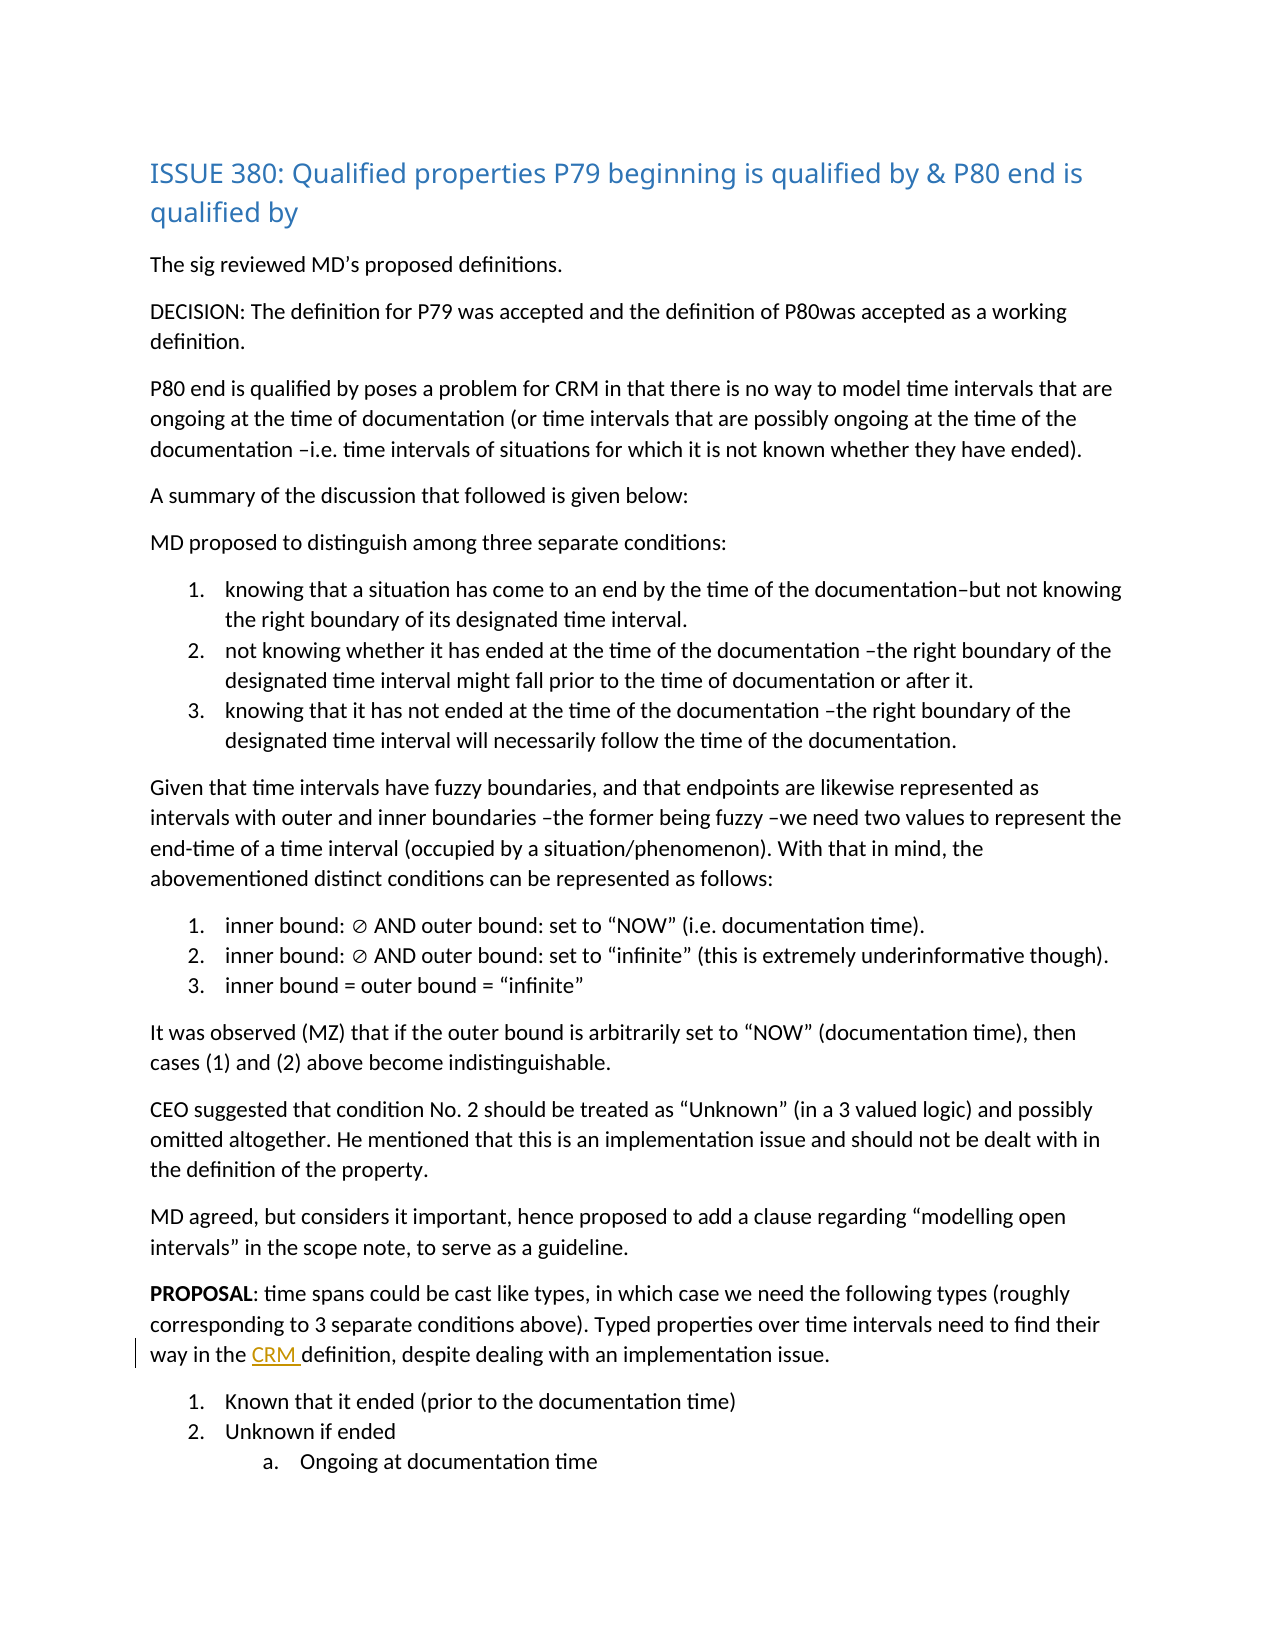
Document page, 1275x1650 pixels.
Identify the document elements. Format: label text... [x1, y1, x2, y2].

text The sig reviewed MD’s proposed definitions. [150, 250, 1125, 278]
list Ongoing at documentation time [262, 1447, 1125, 1475]
text DECISION: The definition for P79 was accepted and the definition of P80was accepted as a working definition. [150, 297, 1125, 356]
text MD proposed to distinguish among three separate conditions: [150, 528, 1125, 557]
list inner bound: AND outer bound: set to “NOW” (i.e. documentation time). [187, 911, 1125, 939]
list inner bound = outer bound = “infinite” [187, 971, 1125, 999]
text P80 end is qualified by poses a problem for CRM in that there is no way to model time intervals that are ongoing at the time of documentation (or time intervals that are possibly ongoing at the time of the documentation –i.e. time intervals of situations for which it is not known whether they have ended). [150, 374, 1125, 463]
list knowing that a situation has come to an end by the time of the documentation–but not knowing the right boundary of its designated time interval. [187, 575, 1125, 634]
text MD agreed, but considers it important, hence proposed to add a clause regarding “modelling open intervals” in the scope note, to serve as a guideline. [150, 1202, 1125, 1261]
text Given that time intervals have fuzzy boundaries, and that endpoints are likewise represented as intervals with outer and inner boundaries –the former being fuzzy –we need two values to represent the end-time of a time interval (occupied by a situation/phenomenon). With that in mind, the abovementioned distinct conditions can be represented as follows: [150, 773, 1125, 892]
list Unknown if ended [187, 1417, 1125, 1445]
subtitle ISSUE 380: Qualified properties P79 beginning is qualified by & P80 end is qualified by [150, 154, 1125, 231]
list inner bound: AND outer bound: set to “infinite” (this is extremely underinformative though). [187, 941, 1125, 969]
text CEO suggested that condition No. 2 should be treated as “Unknown” (in a 3 valued logic) and possibly omitted altogether. He mentioned that this is an implementation issue and should not be dealt with in the definition of the property. [150, 1095, 1125, 1184]
text It was observed (MZ) that if the outer bound is arbitrarily set to “NOW” (documentation time), then cases (1) and (2) above become indistinguishable. [150, 1018, 1125, 1076]
list not knowing whether it has ended at the time of the documentation –the right boundary of the designated time interval might fall prior to the time of documentation or after it. [187, 636, 1125, 694]
list knowing that it has not ended at the time of the documentation –the right boundary of the designated time interval will necessarily follow the time of the documentation. [187, 696, 1125, 754]
text PROPOSAL: time spans could be cast like types, in which case we need the following types (roughly corresponding to 3 separate conditions above). Typed properties over time intervals need to find their way in the definition, despite dealing with an implementation issue. [150, 1279, 1125, 1368]
text A summary of the discussion that followed is given below: [150, 482, 1125, 510]
list Known that it ended (prior to the documentation time) [187, 1387, 1125, 1415]
